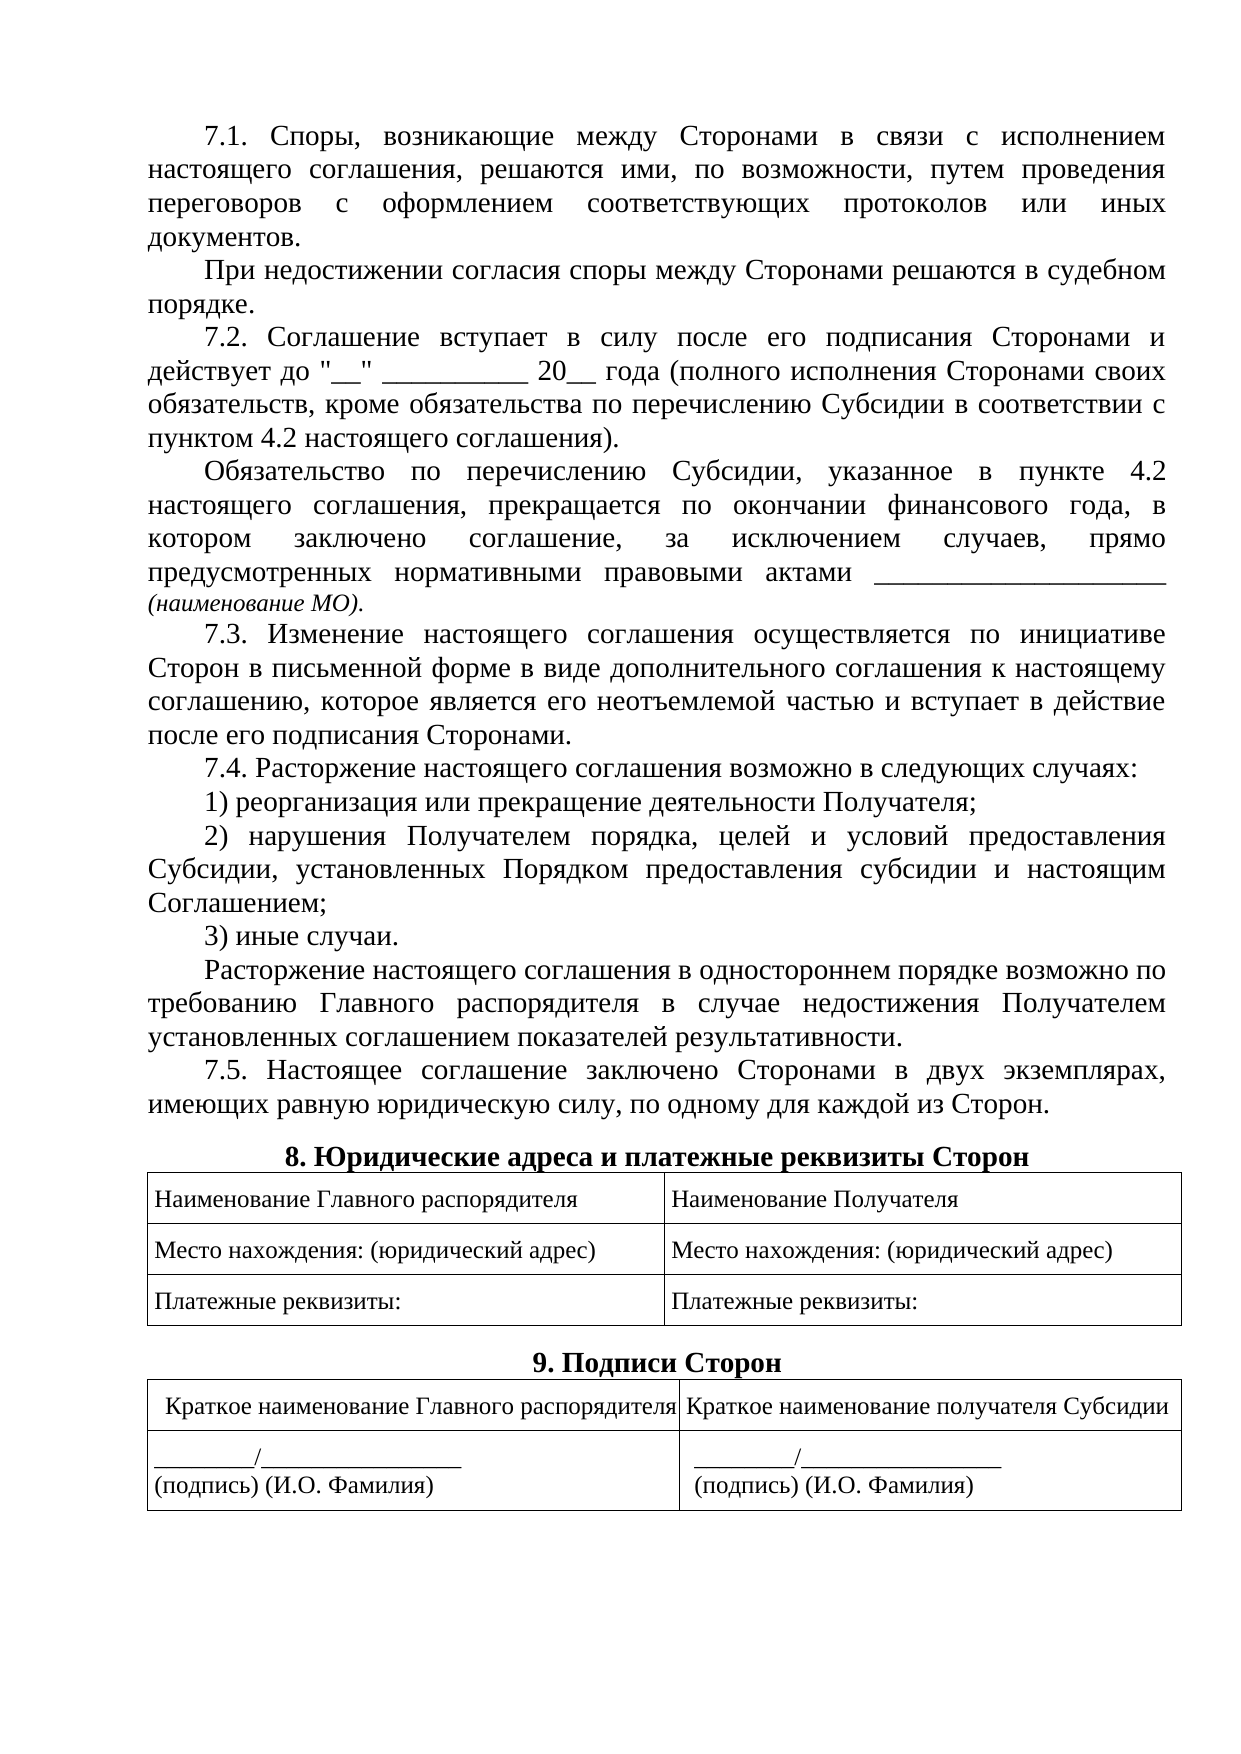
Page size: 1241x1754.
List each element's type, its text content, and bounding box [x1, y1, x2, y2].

table_header Наименование Получателя [665, 1173, 1181, 1223]
text Обязательство по перечислению Субсидии, указанное в пункте 4.2 настоящего соглашения, прекращается по окончании финансового года, в котором заключено соглашение, за исключением случаев, прямо предусмотренных нормативными правовыми актами ____________________ (наименование МО). [148, 453, 1167, 616]
table_cell Платежные реквизиты: [148, 1275, 664, 1325]
text 7.1. Споры, возникающие между Сторонами в связи с исполнением настоящего соглашения, решаются ими, по возможности, путем проведения переговоров с оформлением соответствующих протоколов или иных документов. [148, 118, 1167, 252]
text 2) нарушения Получателем порядка, целей и условий предоставления Субсидии, установленных Порядком предоставления субсидии и настоящим Соглашением; [148, 818, 1167, 918]
text 7.5. Настоящее соглашение заключено Сторонами в двух экземплярах, имеющих равную юридическую силу, по одному для каждой из Сторон. [148, 1052, 1167, 1119]
table_header Краткое наименование получателя Субсидии [680, 1380, 1181, 1430]
table_cell ________/________________ (подпись) (И.О. Фамилия) [148, 1431, 679, 1510]
text При недостижении согласия споры между Сторонами решаются в судебном порядке. [148, 252, 1167, 319]
text 8. Юридические адреса и платежные реквизиты Сторон [148, 1139, 1167, 1172]
text 9. Подписи Сторон [148, 1346, 1167, 1379]
text Расторжение настоящего соглашения в одностороннем порядке возможно по требованию Главного распорядителя в случае недостижения Получателем установленных соглашением показателей результативности. [148, 952, 1167, 1052]
table_cell ________/________________ (подпись) (И.О. Фамилия) [680, 1431, 1181, 1510]
table_cell Платежные реквизиты: [665, 1275, 1181, 1325]
table_cell Место нахождения: (юридический адрес) [148, 1224, 664, 1274]
text 7.2. Соглашение вступает в силу после его подписания Сторонами и действует до "__" __________ 20__ года (полного исполнения Сторонами своих обязательств, кроме обязательства по перечислению Субсидии в соответствии с пунктом 4.2 настоящего соглашения). [148, 319, 1167, 453]
table_cell Место нахождения: (юридический адрес) [665, 1224, 1181, 1274]
table_header Наименование Главного распорядителя [148, 1173, 664, 1223]
table_header Краткое наименование Главного распорядителя [148, 1380, 679, 1430]
text 7.4. Расторжение настоящего соглашения возможно в следующих случаях: [148, 751, 1167, 784]
text 3) иные случаи. [148, 918, 1167, 952]
text 1) реорганизация или прекращение деятельности Получателя; [148, 784, 1167, 818]
text 7.3. Изменение настоящего соглашения осуществляется по инициативе Сторон в письменной форме в виде дополнительного соглашения к настоящему соглашению, которое является его неотъемлемой частью и вступает в действие после его подписания Сторонами. [148, 616, 1167, 751]
